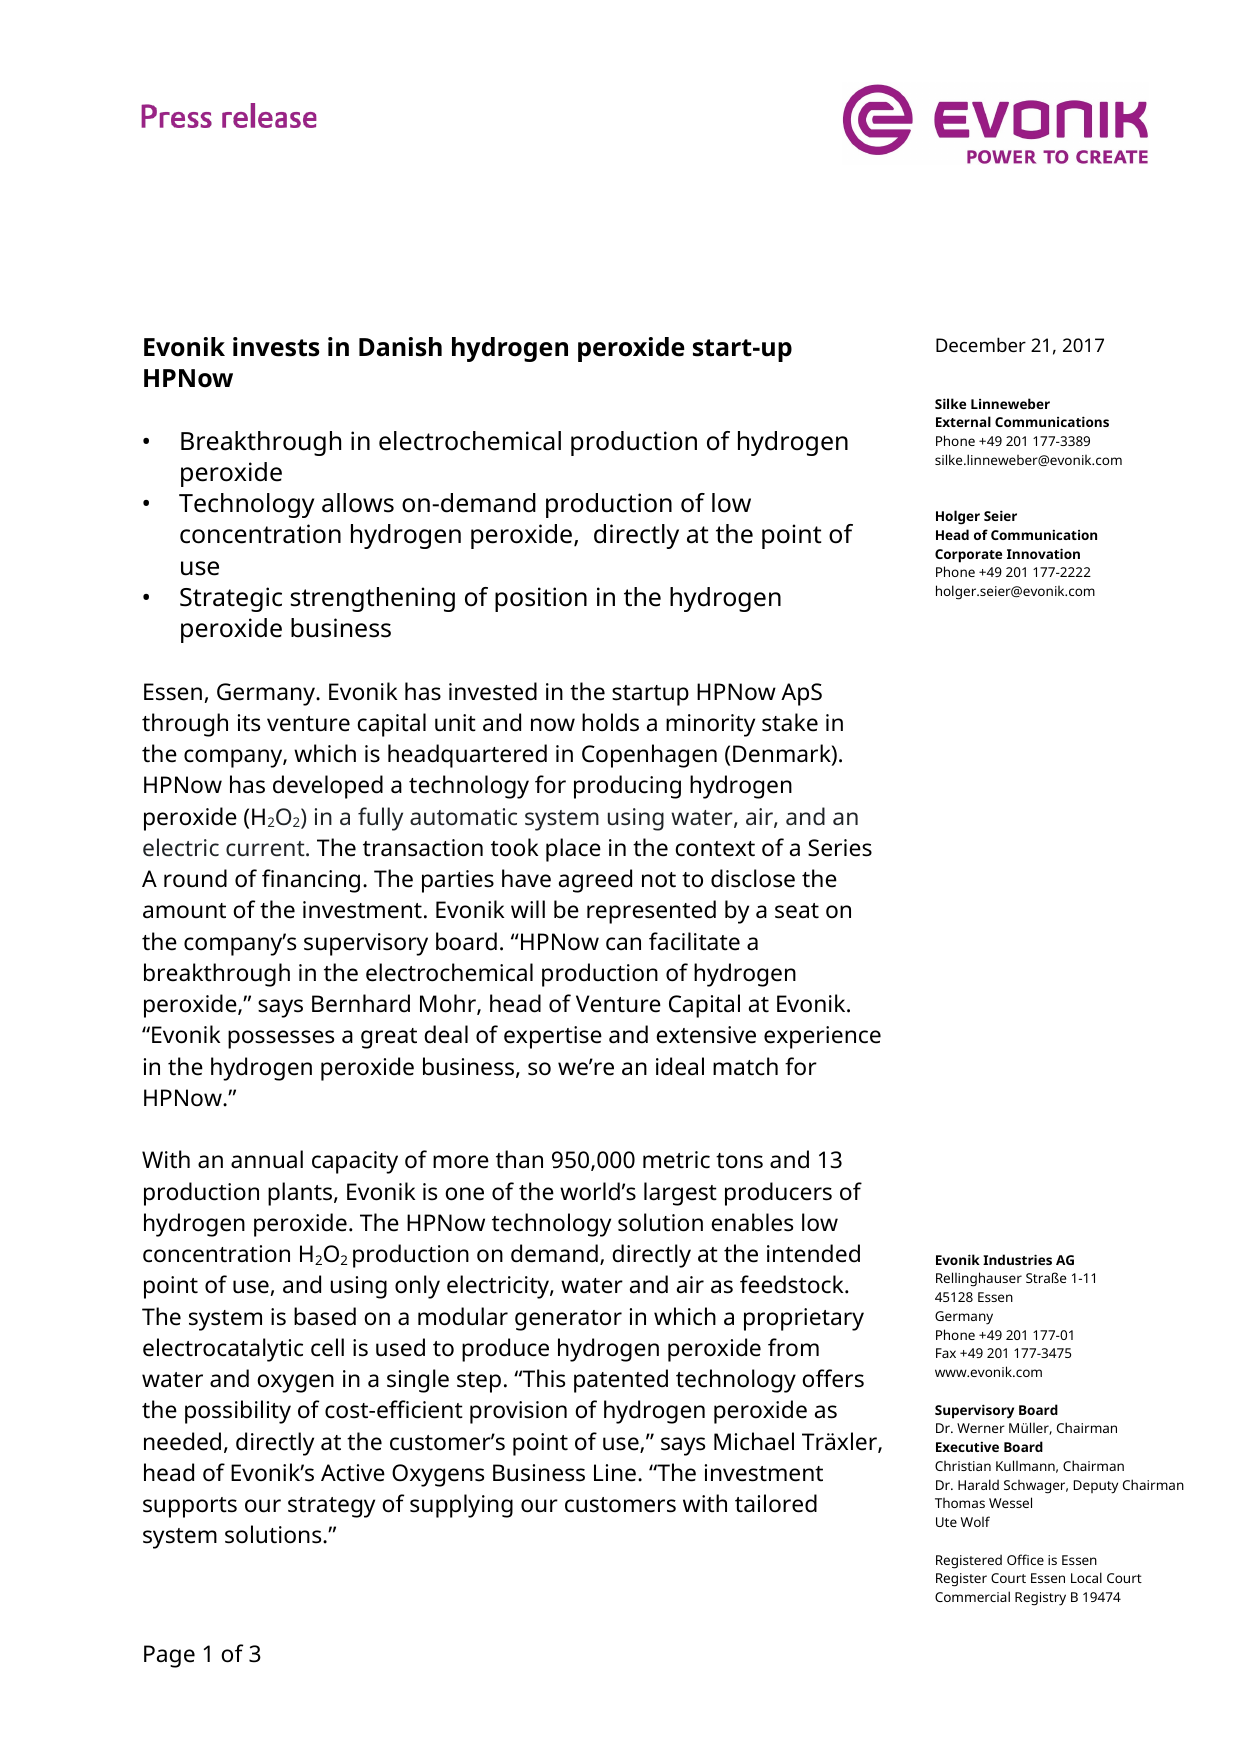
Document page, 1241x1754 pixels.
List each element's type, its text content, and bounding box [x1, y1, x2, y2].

text Rellinghauser Straße 1-11 [934, 1269, 1211, 1288]
text With an annual capacity of more than 950,000 metric tons and 13 production plants, Evonik is one of the world’s largest producers of hydrogen peroxide. The HPNow technology solution enables low concentration H2O2 production on demand, directly at the intended point of use, and using only electricity, water and air as feedstock. The system is based on a modular generator in which a proprietary electrocatalytic cell is used to produce hydrogen peroxide from water and oxygen in a single step. “This patented technology offers the possibility of cost-efficient provision of hydrogen peroxide as needed, directly at the customer’s point of use,” says Michael Träxler, head of Evonik’s Active Oxygens Business Line. “The investment supports our strategy of supplying our customers with tailored system solutions.” [142, 1144, 886, 1550]
text www.evonik.com [934, 1363, 1211, 1381]
title Evonik invests in Danish hydrogen peroxide start-up HPNow [142, 331, 886, 394]
text Thomas Wessel [934, 1494, 1211, 1513]
text Evonik Industries AG [934, 1250, 1211, 1269]
picture [841, 82, 1149, 165]
text Registered Office is Essen [934, 1550, 1211, 1569]
text Ute Wolf [934, 1513, 1211, 1531]
picture [141, 103, 317, 128]
text Christian Kullmann, Chairman [934, 1456, 1211, 1475]
text Supervisory Board [934, 1400, 1211, 1419]
text Phone +49 201 177-01 [934, 1325, 1211, 1344]
text Commercial Registry B 19474 [934, 1588, 1211, 1606]
text Dr. Harald Schwager, Deputy Chairman [934, 1475, 1211, 1494]
text Register Court Essen Local Court [934, 1569, 1211, 1588]
text 45128 Essen [934, 1288, 1211, 1306]
text Fax +49 201 177-3475 [934, 1344, 1211, 1363]
text Executive Board [934, 1438, 1211, 1456]
text Germany [934, 1306, 1211, 1325]
list Breakthrough in electrochemical production of hydrogen peroxide [141, 425, 877, 488]
table_cell Holger Seier Head of Communication Corporate Innovation Phone +49 201 177-2222 holger.seier@evonik.com [935, 469, 1200, 600]
table_header December 21, 2017 Silke Linneweber External Communications Phone +49 201 177-3389 silke.linneweber@evonik.com [935, 338, 1200, 469]
list Technology allows on-demand production of low concentration hydrogen peroxide, directly at the point of use [141, 488, 877, 581]
list Strategic strengthening of position in the hydrogen peroxide business [141, 581, 877, 675]
text Essen, Germany. Evonik has invested in the startup HPNow ApS through its venture capital unit and now holds a minority stake in the company, which is headquartered in Copenhagen (Denmark). HPNow has developed a technology for producing hydrogen peroxide (H2O2) in a fully automatic system using water, air, and an electric current. The transaction took place in the context of a Series A round of financing. The parties have agreed not to disclose the amount of the investment. Evonik will be represented by a seat on the company’s supervisory board. “HPNow can facilitate a breakthrough in the electrochemical production of hydrogen peroxide,” says Bernhard Mohr, head of Venture Capital at Evonik. “Evonik possesses a great deal of expertise and extensive experience in the hydrogen peroxide business, so we’re an ideal match for HPNow.” [142, 675, 886, 1113]
text Dr. Werner Müller, Chairman [934, 1419, 1211, 1438]
